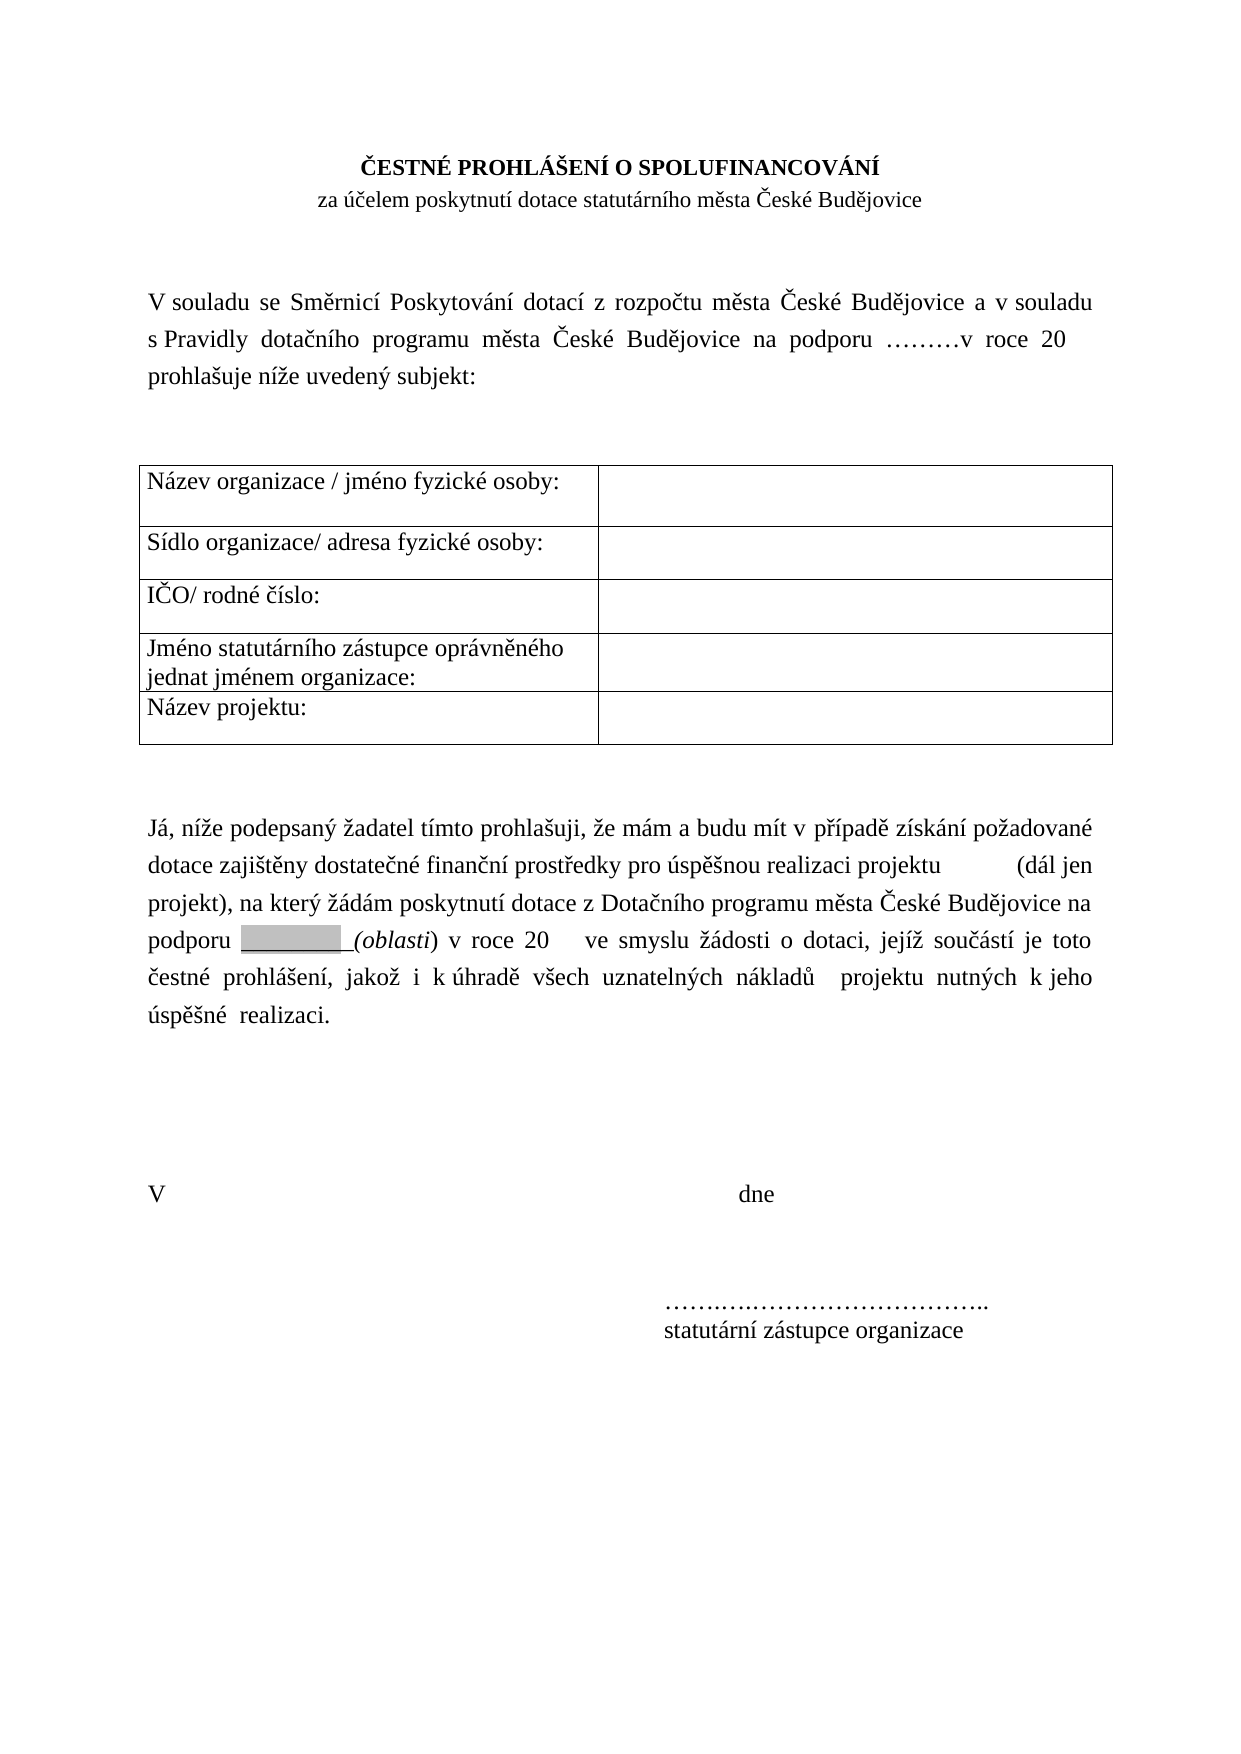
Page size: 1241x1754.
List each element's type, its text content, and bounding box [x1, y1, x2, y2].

table_cell [599, 634, 1112, 691]
table_cell [599, 580, 1112, 632]
text …….….……………………….. [590, 1286, 1093, 1315]
table_cell Sídlo organizace/ adresa fyzické osoby: [140, 527, 598, 579]
table_cell Název projektu: [140, 692, 598, 744]
subtitle Čestné prohlášení o spolufinancování [148, 154, 1093, 180]
text statutární zástupce organizace [148, 1315, 1093, 1344]
table_cell [599, 527, 1112, 579]
table_cell [599, 692, 1112, 744]
table_cell IČO/ rodné číslo: [140, 580, 598, 632]
table_header Název organizace / jméno fyzické osoby: [140, 466, 598, 526]
table_header [599, 466, 1112, 526]
text za účelem poskytnutí dotace statutárního města České Budějovice [148, 186, 1093, 213]
table_cell Jméno statutárního zástupce oprávněného jednat jménem organizace: [140, 634, 598, 691]
text Já, níže podepsaný žadatel tímto prohlašuji, že mám a budu mít v případě získání požadované dotace zajištěny dostatečné finanční prostředky pro úspěšnou realizaci projektu (dál jen projekt), na který žádám poskytnutí dotace z Dotačního programu města České Budějovice na podporu _________(oblasti) v roce 20 ve smyslu žádosti o dotaci, jejíž součástí je toto čestné prohlášení, jakož i k úhradě všech uznatelných nákladů projektu nutných k jeho úspěšné realizaci. [148, 813, 1093, 1028]
text V souladu se Směrnicí Poskytování dotací z rozpočtu města České Budějovice a v souladu s Pravidly dotačního programu města České Budějovice na podporu ………v roce 20 prohlašuje níže uvedený subjekt: [148, 287, 1093, 390]
text V dne [148, 1179, 1093, 1208]
